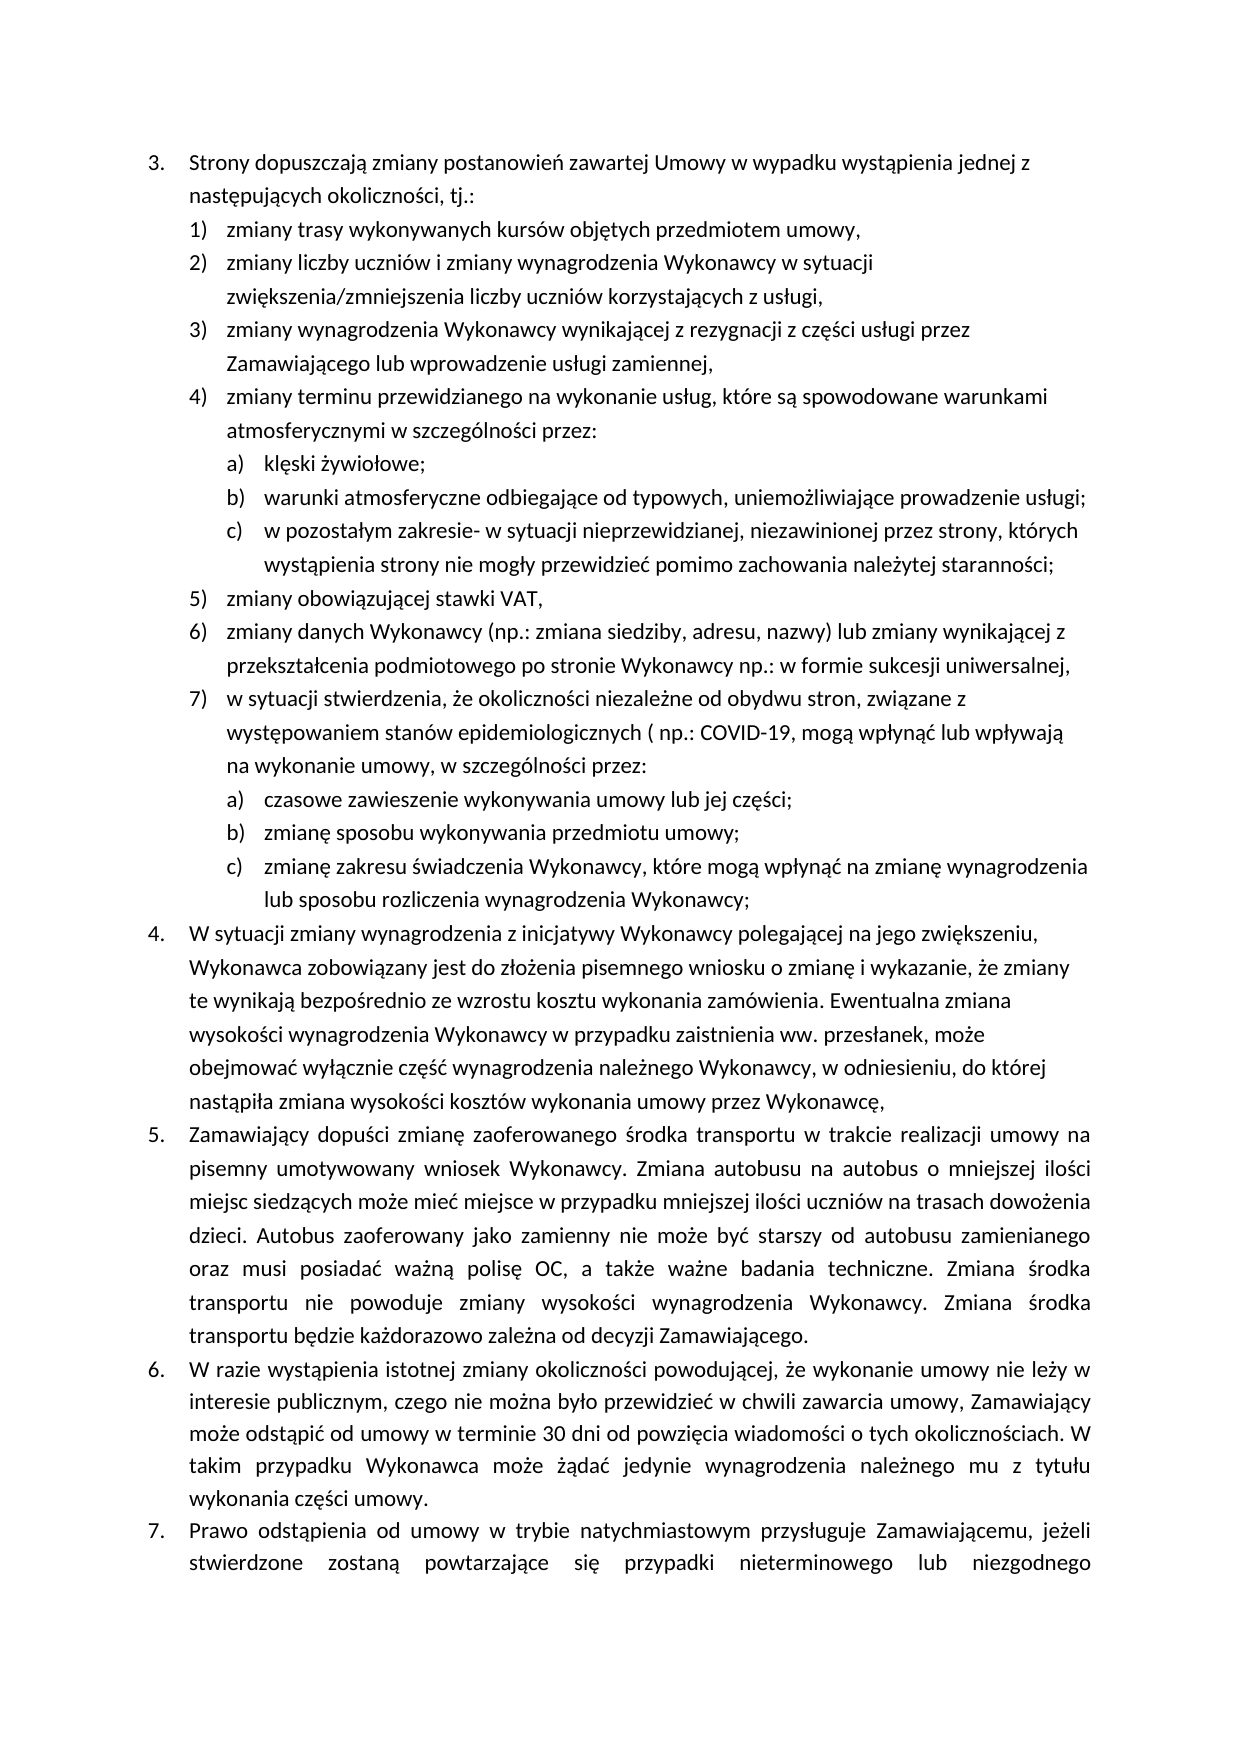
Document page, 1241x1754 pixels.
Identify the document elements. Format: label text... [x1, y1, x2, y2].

list zmiany danych Wykonawcy (np.: zmiana siedziby, adresu, nazwy) lub zmiany wynikającej z przekształcenia podmiotowego po stronie Wykonawcy np.: w formie sukcesji uniwersalnej, [189, 617, 1093, 679]
list W razie wystąpienia istotnej zmiany okoliczności powodującej, że wykonanie umowy nie leży w interesie publicznym, czego nie można było przewidzieć w chwili zawarcia umowy, Zamawiający może odstąpić od umowy w terminie 30 dni od powzięcia wiadomości o tych okolicznościach. W takim przypadku Wykonawca może żądać jedynie wynagrodzenia należnego mu z tytułu wykonania części umowy. [148, 1355, 1093, 1512]
list Zamawiający dopuści zmianę zaoferowanego środka transportu w trakcie realizacji umowy na pisemny umotywowany wniosek Wykonawcy. Zmiana autobusu na autobus o mniejszej ilości miejsc siedzących może mieć miejsce w przypadku mniejszej ilości uczniów na trasach dowożenia dzieci. Autobus zaoferowany jako zamienny nie może być starszy od autobusu zamienianego oraz musi posiadać ważną polisę OC, a także ważne badania techniczne. Zmiana środka transportu nie powoduje zmiany wysokości wynagrodzenia Wykonawcy. Zmiana środka transportu będzie każdorazowo zależna od decyzji Zamawiającego. [148, 1120, 1093, 1349]
list czasowe zawieszenie wykonywania umowy lub jej części; [226, 785, 1093, 813]
list w sytuacji stwierdzenia, że okoliczności niezależne od obydwu stron, związane z występowaniem stanów epidemiologicznych ( np.: COVID-19, mogą wpłynąć lub wpływają na wykonanie umowy, w szczególności przez: [189, 684, 1093, 779]
list zmianę zakresu świadczenia Wykonawcy, które mogą wpłynąć na zmianę wynagrodzenia lub sposobu rozliczenia wynagrodzenia Wykonawcy; [226, 852, 1093, 913]
list Strony dopuszczają zmiany postanowień zawartej Umowy w wypadku wystąpienia jednej z następujących okoliczności, tj.: [148, 148, 1093, 209]
list w pozostałym zakresie- w sytuacji nieprzewidzianej, niezawinionej przez strony, których wystąpienia strony nie mogły przewidzieć pomimo zachowania należytej staranności; [226, 517, 1093, 578]
list W sytuacji zmiany wynagrodzenia z inicjatywy Wykonawcy polegającej na jego zwiększeniu, Wykonawca zobowiązany jest do złożenia pisemnego wniosku o zmianę i wykazanie, że zmiany te wynikają bezpośrednio ze wzrostu kosztu wykonania zamówienia. Ewentualna zmiana wysokości wynagrodzenia Wykonawcy w przypadku zaistnienia ww. przesłanek, może obejmować wyłącznie część wynagrodzenia należnego Wykonawcy, w odniesieniu, do której nastąpiła zmiana wysokości kosztów wykonania umowy przez Wykonawcę, [148, 919, 1093, 1115]
list zmiany wynagrodzenia Wykonawcy wynikającej z rezygnacji z części usługi przez Zamawiającego lub wprowadzenie usługi zamiennej, [189, 315, 1093, 377]
list klęski żywiołowe; [226, 449, 1093, 477]
list zmianę sposobu wykonywania przedmiotu umowy; [226, 818, 1093, 846]
list zmiany trasy wykonywanych kursów objętych przedmiotem umowy, [189, 215, 1093, 243]
list zmiany liczby uczniów i zmiany wynagrodzenia Wykonawcy w sytuacji zwiększenia/zmniejszenia liczby uczniów korzystających z usługi, [189, 248, 1093, 310]
list warunki atmosferyczne odbiegające od typowych, uniemożliwiające prowadzenie usługi; [226, 483, 1093, 511]
list zmiany obowiązującej stawki VAT, [189, 584, 1093, 612]
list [148, 1516, 1093, 1576]
list zmiany terminu przewidzianego na wykonanie usług, które są spowodowane warunkami atmosferycznymi w szczególności przez: [189, 382, 1093, 444]
